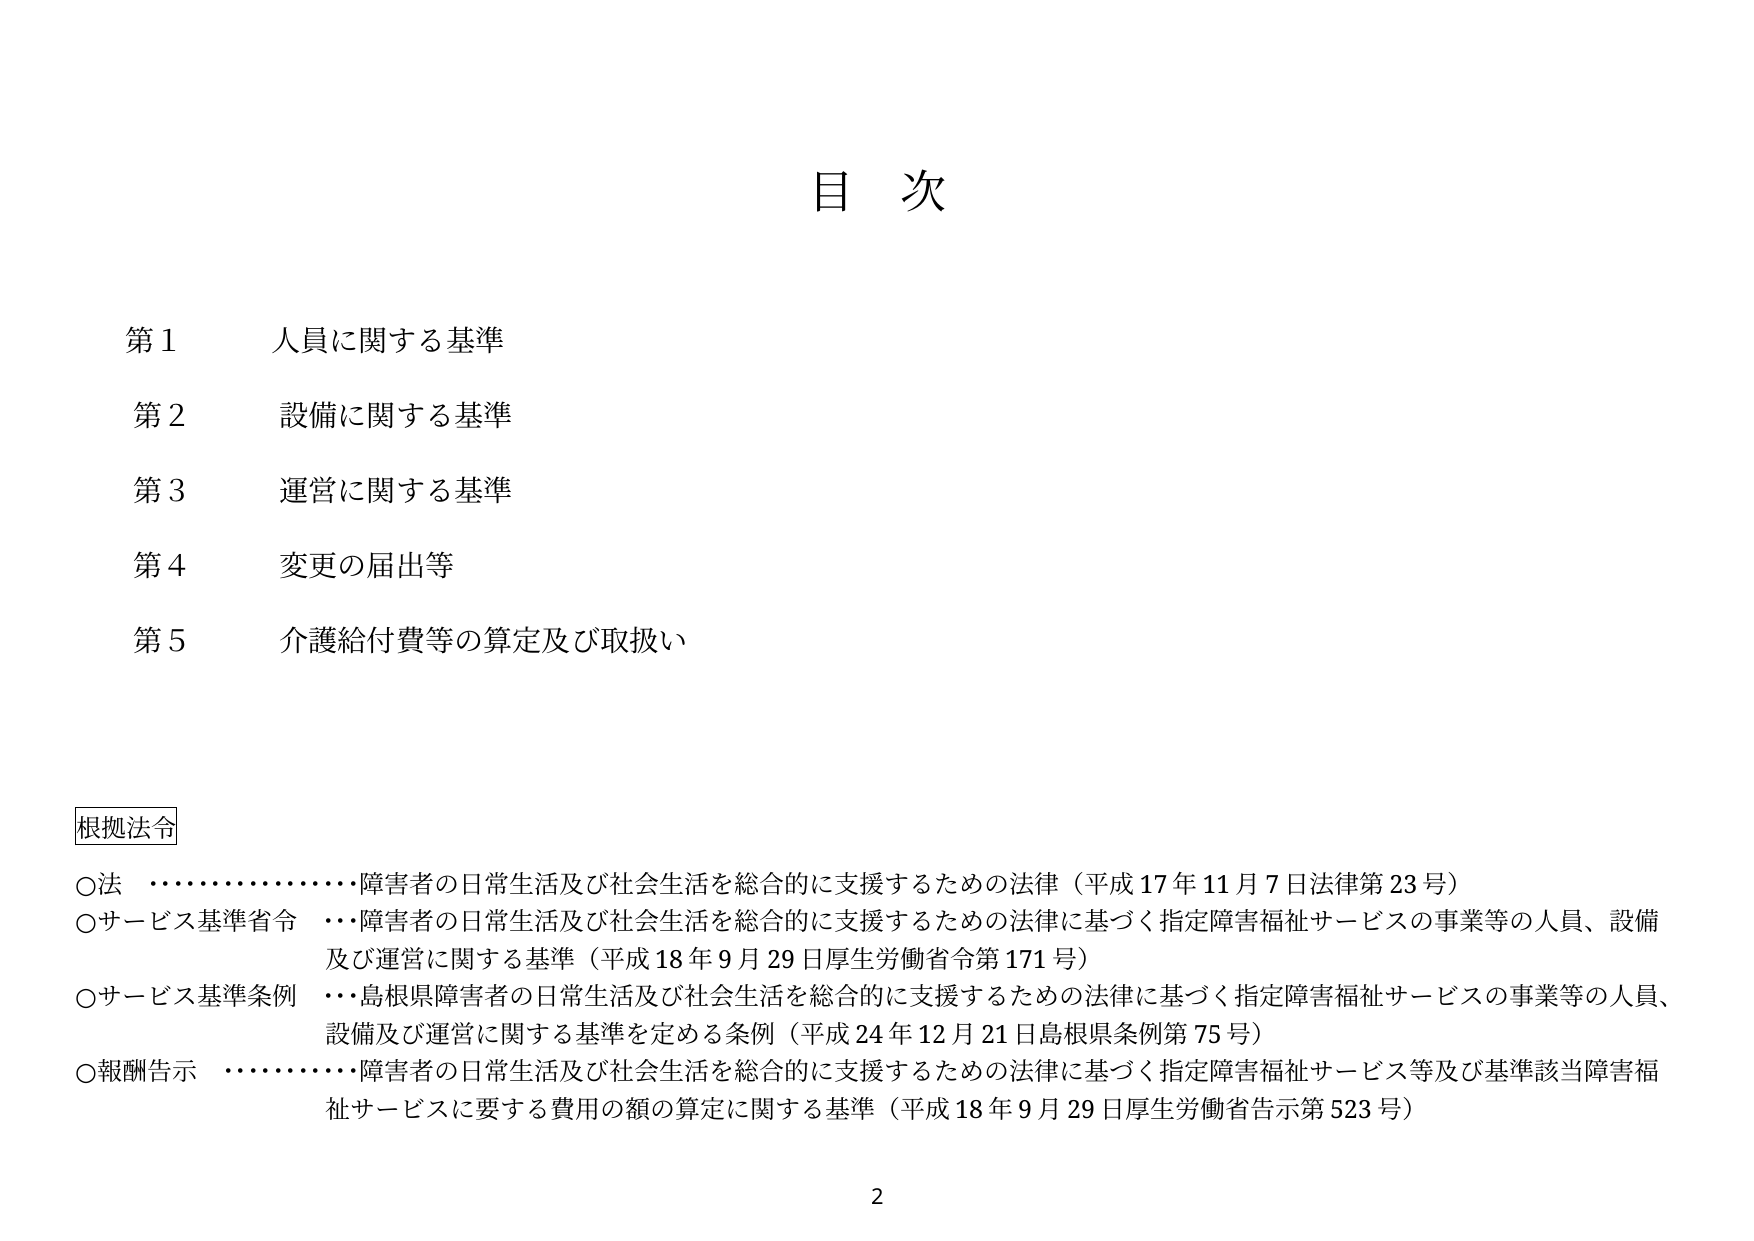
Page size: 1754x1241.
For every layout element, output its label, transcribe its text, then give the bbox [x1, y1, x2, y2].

text 第３ 運営に関する基準 [75, 451, 1679, 526]
text 目 次 [75, 151, 1679, 226]
text ○報酬告示 ･･･････････障害者の日常生活及び社会生活を総合的に支援するための法律に基づく指定障害福祉サービス等及び基準該当障害福祉サービスに要する費用の額の算定に関する基準（平成18年9月29日厚生労働省告示第523号） [75, 1051, 1679, 1126]
text ○法 ･････････････････障害者の日常生活及び社会生活を総合的に支援するための法律（平成17年11月7日法律第23号） [75, 864, 1679, 901]
text 第１ 人員に関する基準 [75, 301, 1679, 376]
text 第５ 介護給付費等の算定及び取扱い [75, 601, 1679, 676]
text ○サービス基準条例 ･･･島根県障害者の日常生活及び社会生活を総合的に支援するための法律に基づく指定障害福祉サービスの事業等の人員、設備及び運営に関する基準を定める条例（平成24年12月21日島根県条例第75号） [75, 976, 1679, 1051]
text ○サービス基準省令 ･･･障害者の日常生活及び社会生活を総合的に支援するための法律に基づく指定障害福祉サービスの事業等の人員、設備及び運営に関する基準（平成18年9月29日厚生労働省令第171号） [75, 901, 1679, 976]
text 第４ 変更の届出等 [75, 526, 1679, 601]
text 根拠法令 [75, 789, 1679, 864]
text 第２ 設備に関する基準 [75, 376, 1679, 451]
